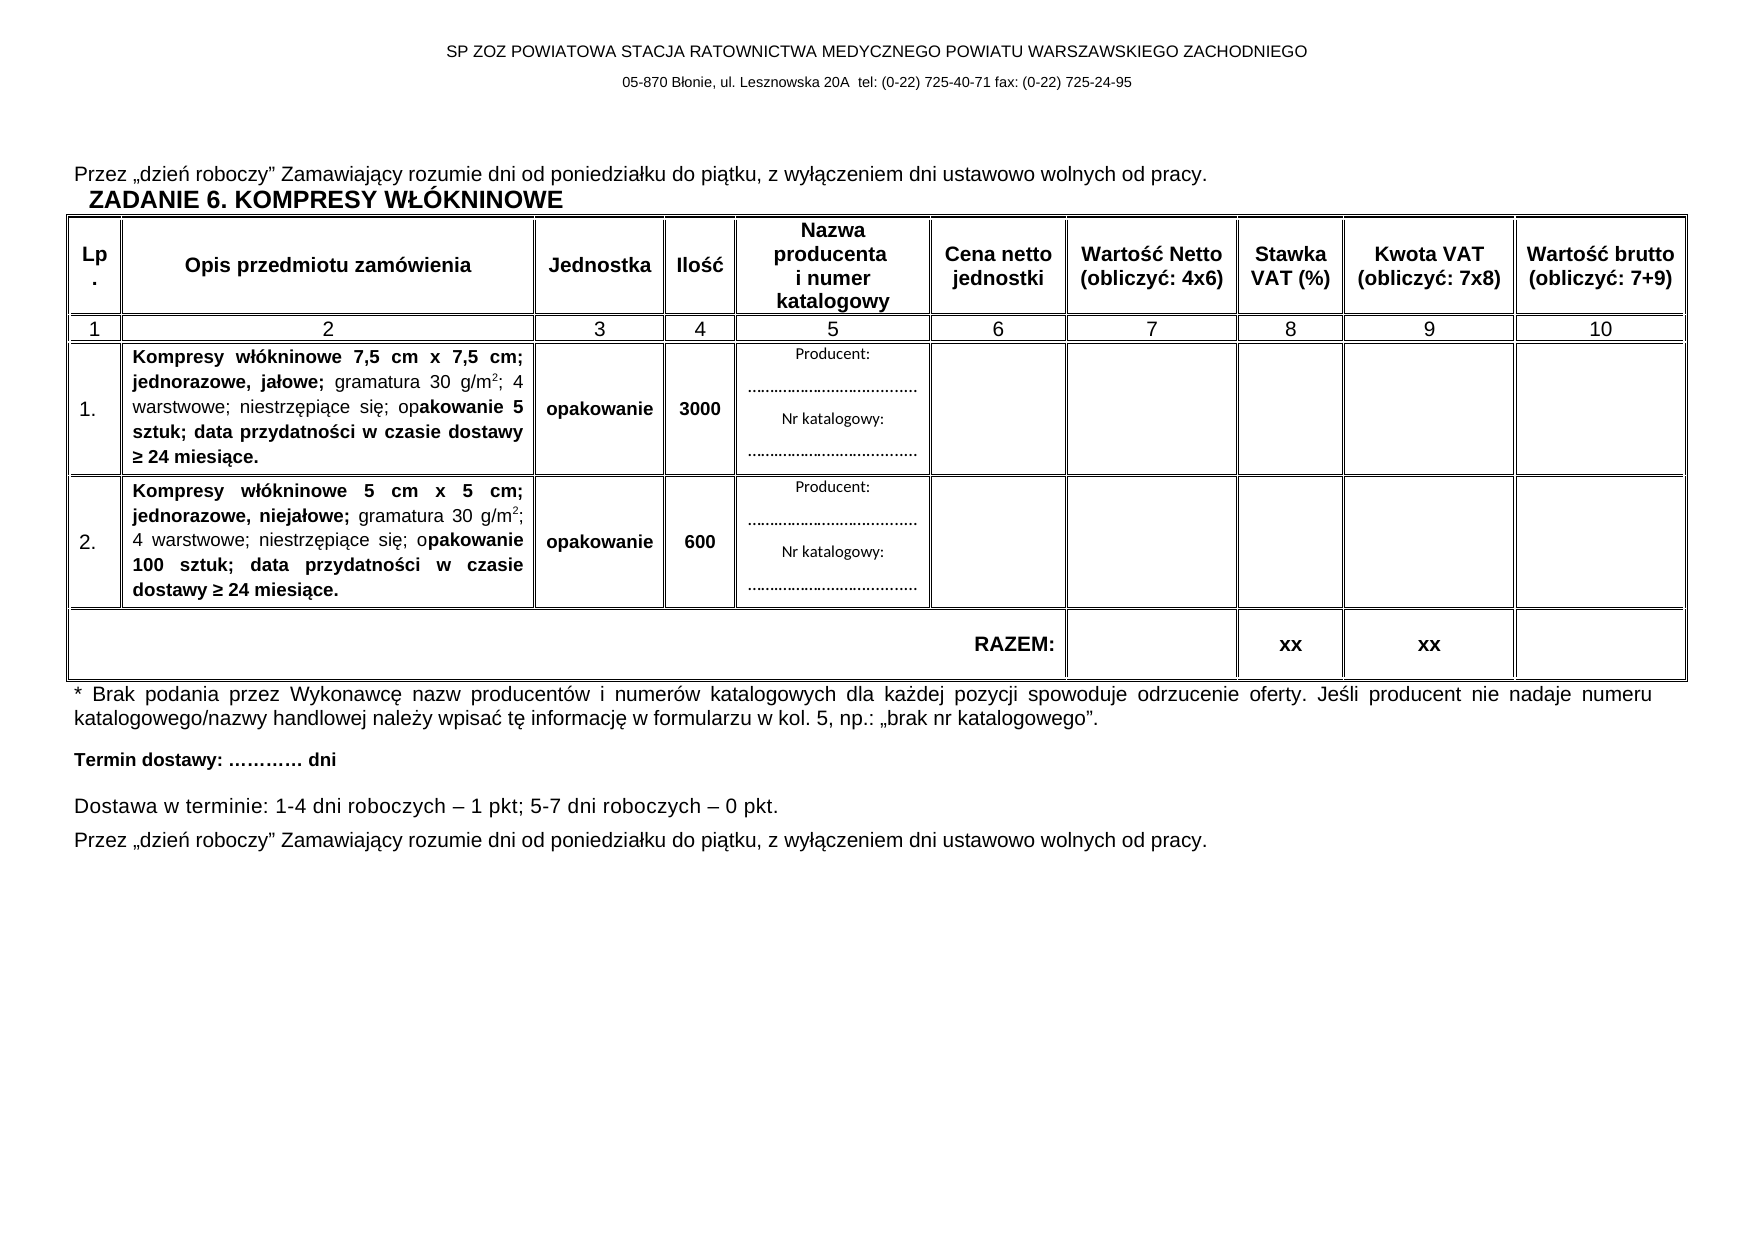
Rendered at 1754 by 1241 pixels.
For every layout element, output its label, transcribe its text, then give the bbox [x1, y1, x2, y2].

table_header Stawka VAT (%) [1238, 215, 1344, 313]
text Dostawa w terminie: 1-4 dni roboczych – 1 pkt; 5-7 dni roboczych – 0 pkt. [74, 794, 1621, 818]
table_cell [1066, 610, 1237, 679]
table_cell 2. [69, 474, 120, 607]
table_cell [1515, 607, 1685, 679]
table_header Kwota VAT (obliczyć: 7x8) [1344, 215, 1515, 313]
table_cell [1517, 474, 1685, 607]
text Przez „dzień roboczy” Zamawiający rozumie dni od poniedziałku do piątku, z wyłączeniem dni ustawowo wolnych od pracy. [74, 828, 1621, 852]
table_header Ilość [665, 218, 735, 313]
table_header Jednostka [535, 215, 665, 313]
table_cell 3000 [666, 344, 734, 473]
table_cell opakowanie [536, 344, 663, 473]
table_cell [1068, 477, 1236, 607]
table_cell [932, 477, 1065, 607]
table_header Opis przedmiotu zamówienia [121, 215, 535, 313]
table_cell [932, 344, 1065, 473]
text Przez „dzień roboczy” Zamawiający rozumie dni od poniedziałku do piątku, z wyłączeniem dni ustawowo wolnych od pracy. [74, 162, 1621, 186]
table_cell [1345, 344, 1513, 473]
table_cell [1068, 344, 1236, 473]
table_cell 10 [1515, 313, 1686, 340]
table_cell [1239, 477, 1342, 607]
table_cell 5 [737, 316, 929, 340]
table_header Nazwa producenta i numer katalogowy [735, 217, 930, 313]
table_cell 9 [1345, 316, 1513, 340]
table_cell Producent: …….…………..……........... Nr katalogowy: …….…………..……........... [737, 477, 929, 607]
table_header Wartość brutto (obliczyć: 7+9) [1515, 217, 1685, 313]
table_cell xx [1344, 607, 1515, 679]
table_cell Kompresy włókninowe 7,5 cm x 7,5 cm; jednorazowe, jałowe; gramatura 30 g/m2; 4 warstwowe; niestrzępiące się; opakowanie 5 sztuk; data przydatności w czasie dostawy ≥ 24 miesiące. [123, 344, 533, 473]
table_header Lp. [69, 218, 121, 313]
table_cell 8 [1239, 316, 1342, 340]
table_cell opakowanie [536, 477, 663, 607]
table_cell [1239, 344, 1342, 473]
table_cell Producent: …….…………..……........... Nr katalogowy: …….…………..……........... [737, 344, 929, 473]
table_cell Kompresy włókninowe 5 cm x 5 cm; jednorazowe, niejałowe; gramatura 30 g/m2; 4 warstwowe; niestrzępiące się; opakowanie 100 sztuk; data przydatności w czasie dostawy ≥ 24 miesiące. [123, 477, 533, 607]
table_cell 3 [536, 316, 663, 340]
text * Brak podania przez Wykonawcę nazw producentów i numerów katalogowych dla każdej pozycji spowoduje odrzucenie oferty. Jeśli producent nie nadaje numeru katalogowego/nazwy handlowej należy wpisać tę informację w formularzu w kol. 5, np.: „brak nr katalogowego”. [74, 682, 1654, 730]
table_header Wartość Netto (obliczyć: 4x6) [1066, 217, 1237, 313]
table_cell 1. [68, 340, 121, 473]
table_cell [1345, 477, 1513, 607]
table_cell xx [1238, 607, 1344, 679]
table_cell 600 [666, 477, 734, 607]
table_cell 4 [666, 316, 734, 340]
table_cell RAZEM: [69, 607, 1066, 679]
table_cell [1515, 340, 1686, 473]
table_header Cena netto jednostki [930, 217, 1066, 313]
text ZADANIE 6. KOMPRESY WŁÓKNINOWE [88, 186, 1621, 214]
text Termin dostawy: ………… dni [74, 749, 1621, 770]
table_cell 7 [1068, 316, 1236, 340]
table_cell 6 [932, 316, 1065, 340]
table_cell 1 [68, 313, 121, 340]
table_cell 2 [123, 316, 533, 340]
